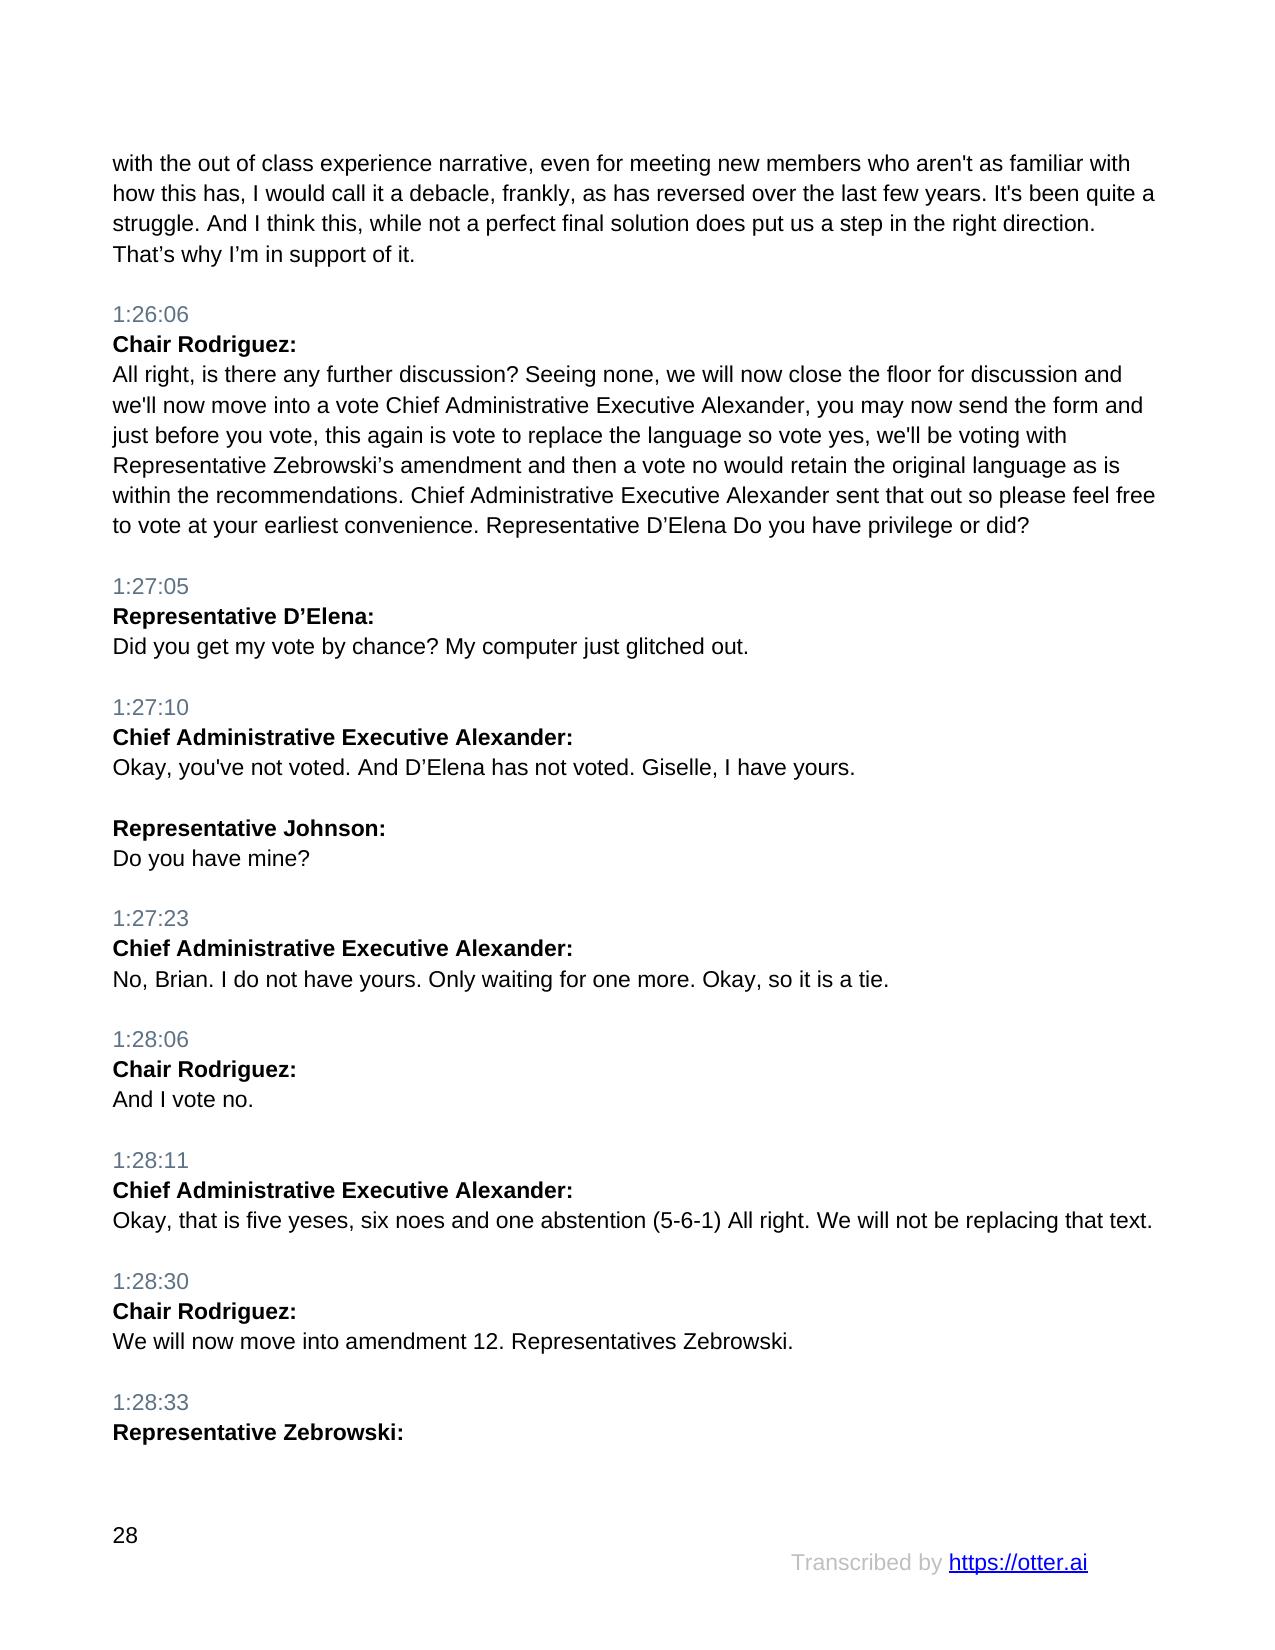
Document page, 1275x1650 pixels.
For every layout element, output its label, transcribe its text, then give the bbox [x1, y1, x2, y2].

text 1:28:06 [112, 1026, 1162, 1052]
text Chair Rodriguez: [112, 331, 1162, 358]
text Chief Administrative Executive Alexander: [112, 1177, 1162, 1203]
text 1:27:10 [112, 694, 1162, 720]
text 1:28:11 [112, 1147, 1162, 1173]
text Did you get my vote by chance? My computer just glitched out. [112, 633, 1162, 660]
text Okay, you've not voted. And D’Elena has not voted. Giselle, I have yours. [112, 754, 1162, 781]
text 1:27:05 [112, 573, 1162, 599]
text 1:28:33 [112, 1388, 1162, 1415]
text Chair Rodriguez: [112, 1056, 1162, 1083]
text All right, is there any further discussion? Seeing none, we will now close the floor for discussion and we'll now move into a vote Chief Administrative Executive Alexander, you may now send the form and just before you vote, this again is vote to replace the language so vote yes, we'll be voting with Representative Zebrowski’s amendment and then a vote no would retain the original language as is within the recommendations. Chief Administrative Executive Alexander sent that out so please feel free to vote at your earliest convenience. Representative D’Elena Do you have privilege or did? [112, 361, 1162, 539]
text 1:26:06 [112, 301, 1162, 327]
text Do you have mine? [112, 845, 1162, 871]
text 1:27:23 [112, 905, 1162, 932]
text Representative Johnson: [112, 814, 1162, 841]
text 1:28:30 [112, 1268, 1162, 1294]
text Representative D’Elena: [112, 603, 1162, 629]
text Chief Administrative Executive Alexander: [112, 724, 1162, 750]
text No, Brian. I do not have yours. Only waiting for one more. Okay, so it is a tie. [112, 966, 1162, 992]
text Okay, that is five yeses, six noes and one abstention (5-6-1) All right. We will not be replacing that text. [112, 1207, 1162, 1234]
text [112, 150, 1162, 267]
text Chief Administrative Executive Alexander: [112, 935, 1162, 962]
text And I vote no. [112, 1086, 1162, 1113]
text We will now move into amendment 12. Representatives Zebrowski. [112, 1328, 1162, 1354]
text Chair Rodriguez: [112, 1298, 1162, 1324]
text Representative Zebrowski: [112, 1419, 1162, 1445]
